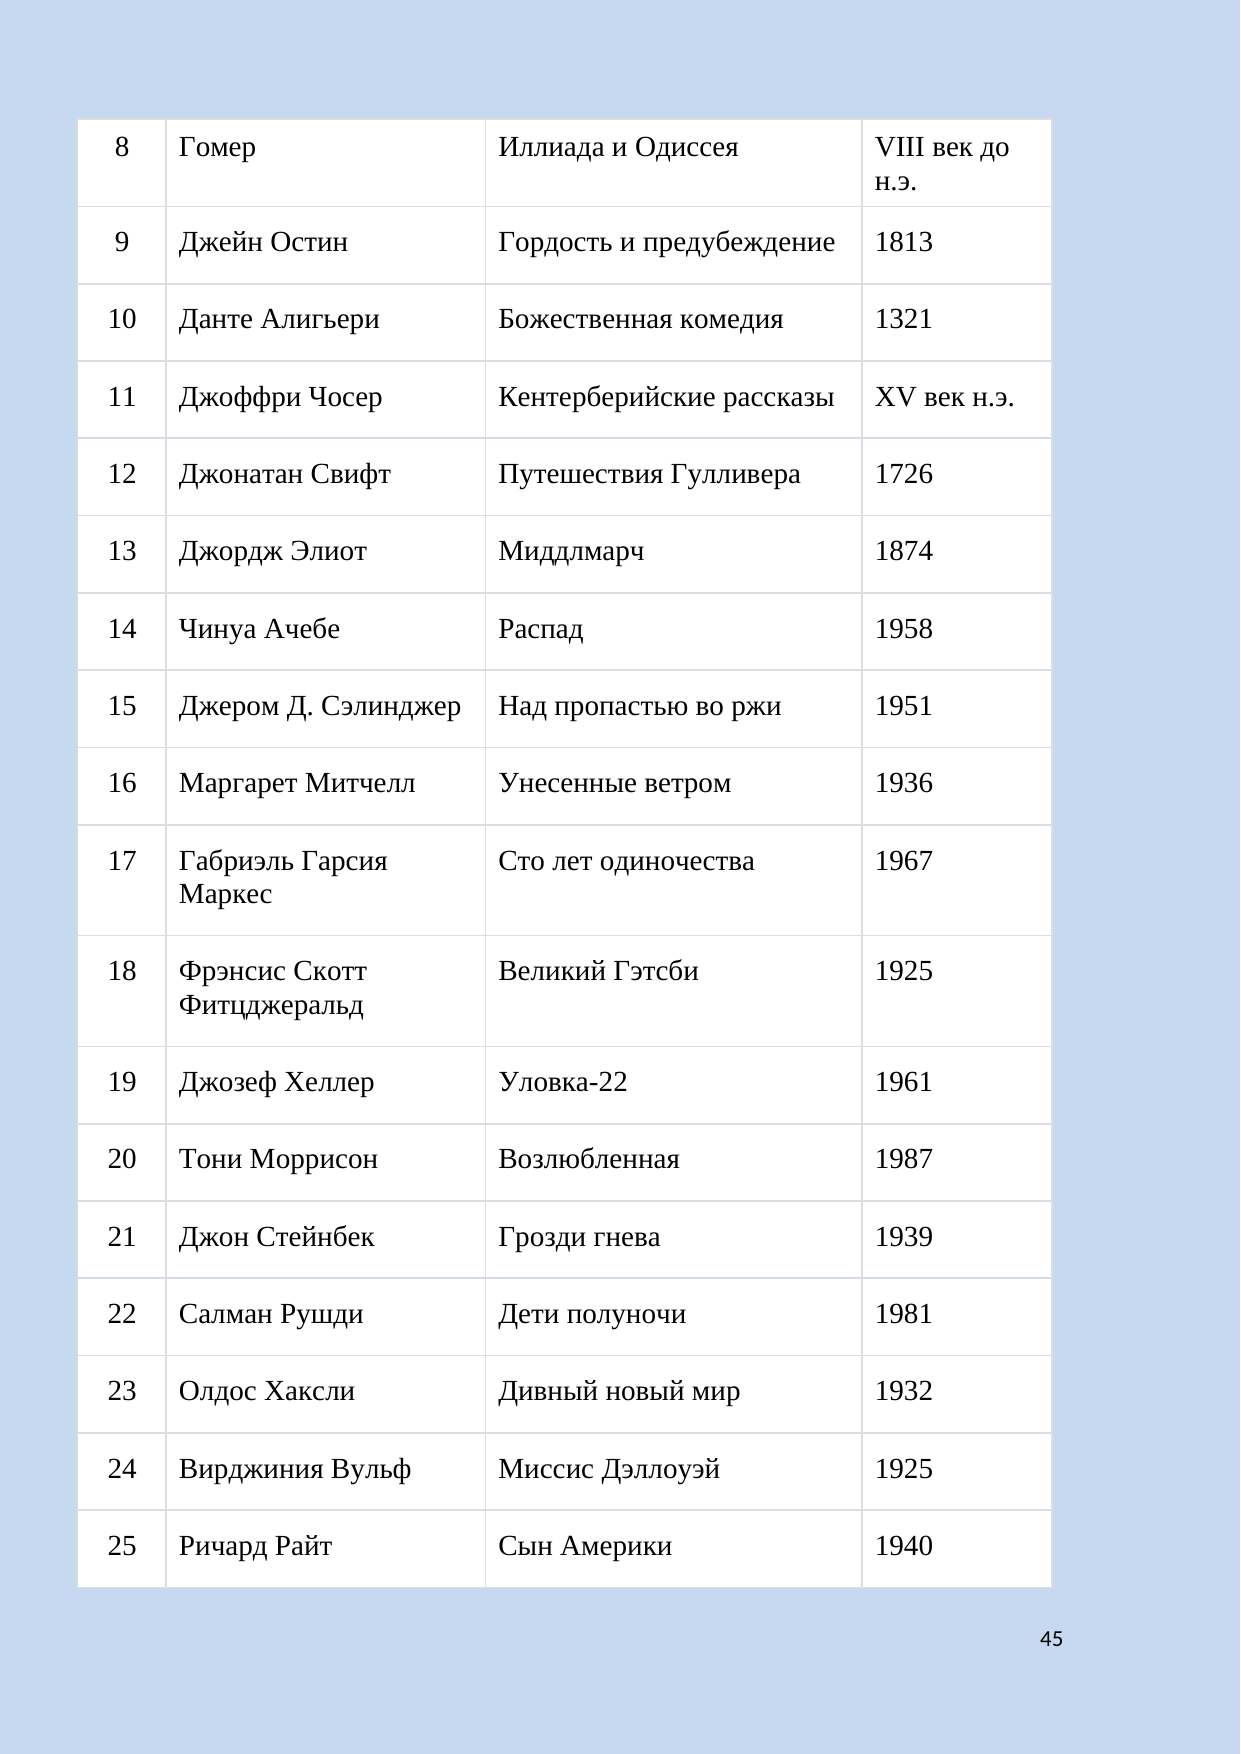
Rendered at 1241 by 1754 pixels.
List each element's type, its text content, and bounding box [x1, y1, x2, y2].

table_cell 24 [78, 1434, 165, 1509]
table_cell Гомер [167, 120, 485, 206]
table_cell Грозди гнева [486, 1202, 861, 1277]
table_cell 16 [78, 748, 165, 824]
table_cell 21 [78, 1202, 165, 1277]
table_cell 25 [78, 1511, 165, 1587]
table_cell 1925 [863, 1434, 1051, 1509]
table_cell Чинуа Ачебе [167, 594, 485, 669]
table_cell Гордость и предубеждение [486, 207, 861, 283]
table_cell 8 [78, 120, 165, 206]
table_cell 9 [78, 207, 165, 283]
table_cell 1958 [863, 594, 1051, 669]
table_cell 13 [78, 516, 165, 592]
table_cell 1939 [863, 1202, 1051, 1277]
table_cell Божественная комедия [486, 285, 861, 360]
table_cell Салман Рушди [167, 1279, 485, 1355]
table_cell Джоффри Чосер [167, 362, 485, 437]
table_cell Джон Стейнбек [167, 1202, 485, 1277]
table_cell 10 [78, 285, 165, 360]
table_cell 15 [78, 671, 165, 747]
table_cell 23 [78, 1356, 165, 1432]
table_cell Ричард Райт [167, 1511, 485, 1587]
table_cell 19 [78, 1047, 165, 1123]
table_cell Фрэнсис Скотт Фитцджеральд [167, 936, 485, 1046]
table_cell 22 [78, 1279, 165, 1355]
table_cell Возлюбленная [486, 1125, 861, 1200]
table_cell 12 [78, 439, 165, 515]
table_cell Миссис Дэллоуэй [486, 1434, 861, 1509]
table_cell 1987 [863, 1125, 1051, 1200]
table_cell Олдос Хаксли [167, 1356, 485, 1432]
table_cell Дети полуночи [486, 1279, 861, 1355]
table_cell 1936 [863, 748, 1051, 824]
table_cell Джозеф Хеллер [167, 1047, 485, 1123]
table_cell Великий Гэтсби [486, 936, 861, 1046]
table_cell 11 [78, 362, 165, 437]
table_cell 1940 [863, 1511, 1051, 1587]
table_cell 1932 [863, 1356, 1051, 1432]
table_cell Сын Америки [486, 1511, 861, 1587]
table_cell 1961 [863, 1047, 1051, 1123]
table_cell 20 [78, 1125, 165, 1200]
table_cell Кентерберийские рассказы [486, 362, 861, 437]
table_cell Распад [486, 594, 861, 669]
table_cell 1321 [863, 285, 1051, 360]
table_cell VIII век до н.э. [863, 120, 1051, 206]
table_cell Уловка-22 [486, 1047, 861, 1123]
table_cell 1981 [863, 1279, 1051, 1355]
table_cell 1951 [863, 671, 1051, 747]
table_cell 1726 [863, 439, 1051, 515]
table_cell 1874 [863, 516, 1051, 592]
table_cell 18 [78, 936, 165, 1046]
table_cell XV век н.э. [863, 362, 1051, 437]
table_cell Габриэль Гарсия Маркес [167, 826, 485, 935]
table_cell Путешествия Гулливера [486, 439, 861, 515]
table_cell Джейн Остин [167, 207, 485, 283]
table_cell Данте Алигьери [167, 285, 485, 360]
table_cell Сто лет одиночества [486, 826, 861, 935]
table_cell 1813 [863, 207, 1051, 283]
table_cell Маргарет Митчелл [167, 748, 485, 824]
table_cell Миддлмарч [486, 516, 861, 592]
table_cell 1925 [863, 936, 1051, 1046]
table_cell Дивный новый мир [486, 1356, 861, 1432]
table_cell Над пропастью во ржи [486, 671, 861, 747]
table_cell Джонатан Свифт [167, 439, 485, 515]
table_cell 1967 [863, 826, 1051, 935]
table_cell Унесенные ветром [486, 748, 861, 824]
table_cell Вирджиния Вульф [167, 1434, 485, 1509]
table_cell Иллиада и Одиссея [486, 120, 861, 206]
table_cell Тони Моррисон [167, 1125, 485, 1200]
table_cell 17 [78, 826, 165, 935]
table_cell 14 [78, 594, 165, 669]
table_cell Джером Д. Сэлинджер [167, 671, 485, 747]
table_cell Джордж Элиот [167, 516, 485, 592]
